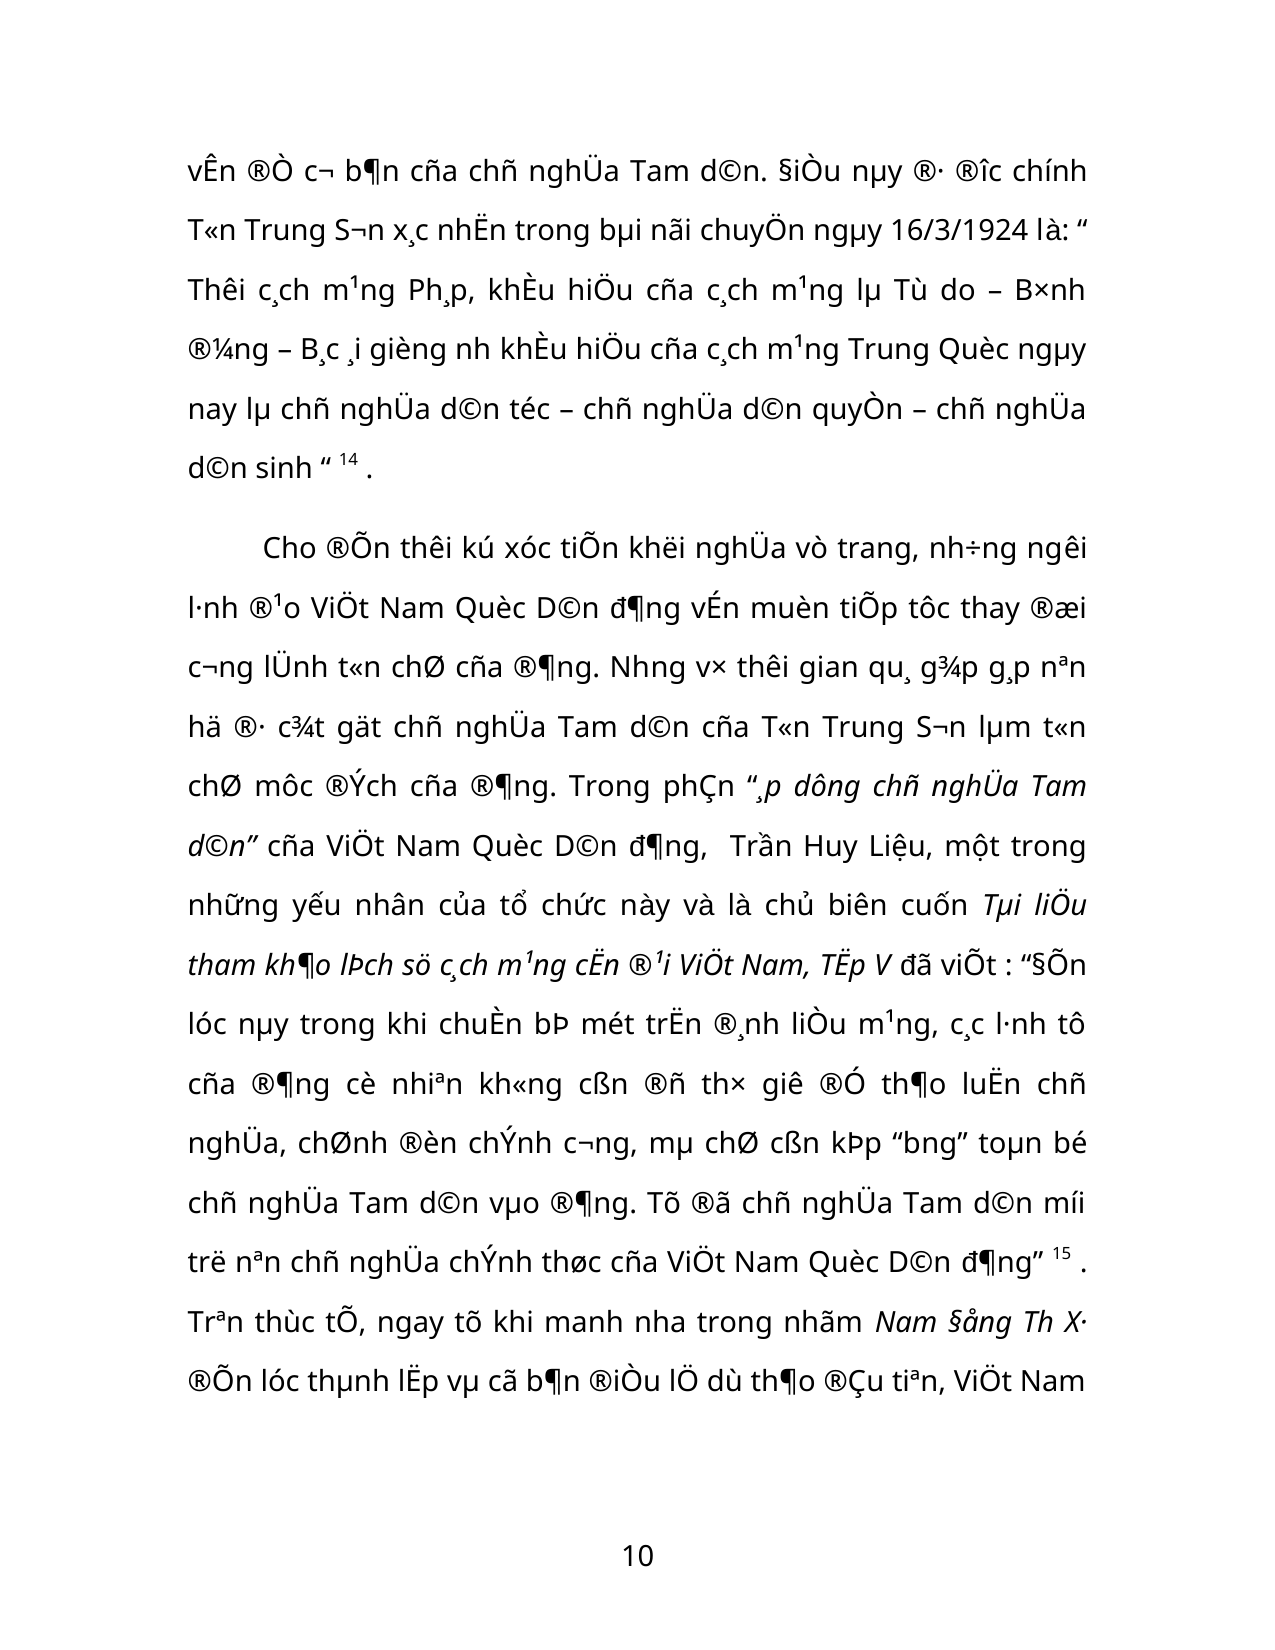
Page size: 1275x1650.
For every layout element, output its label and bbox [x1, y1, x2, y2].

text [187, 528, 1087, 1400]
text [187, 150, 1087, 487]
